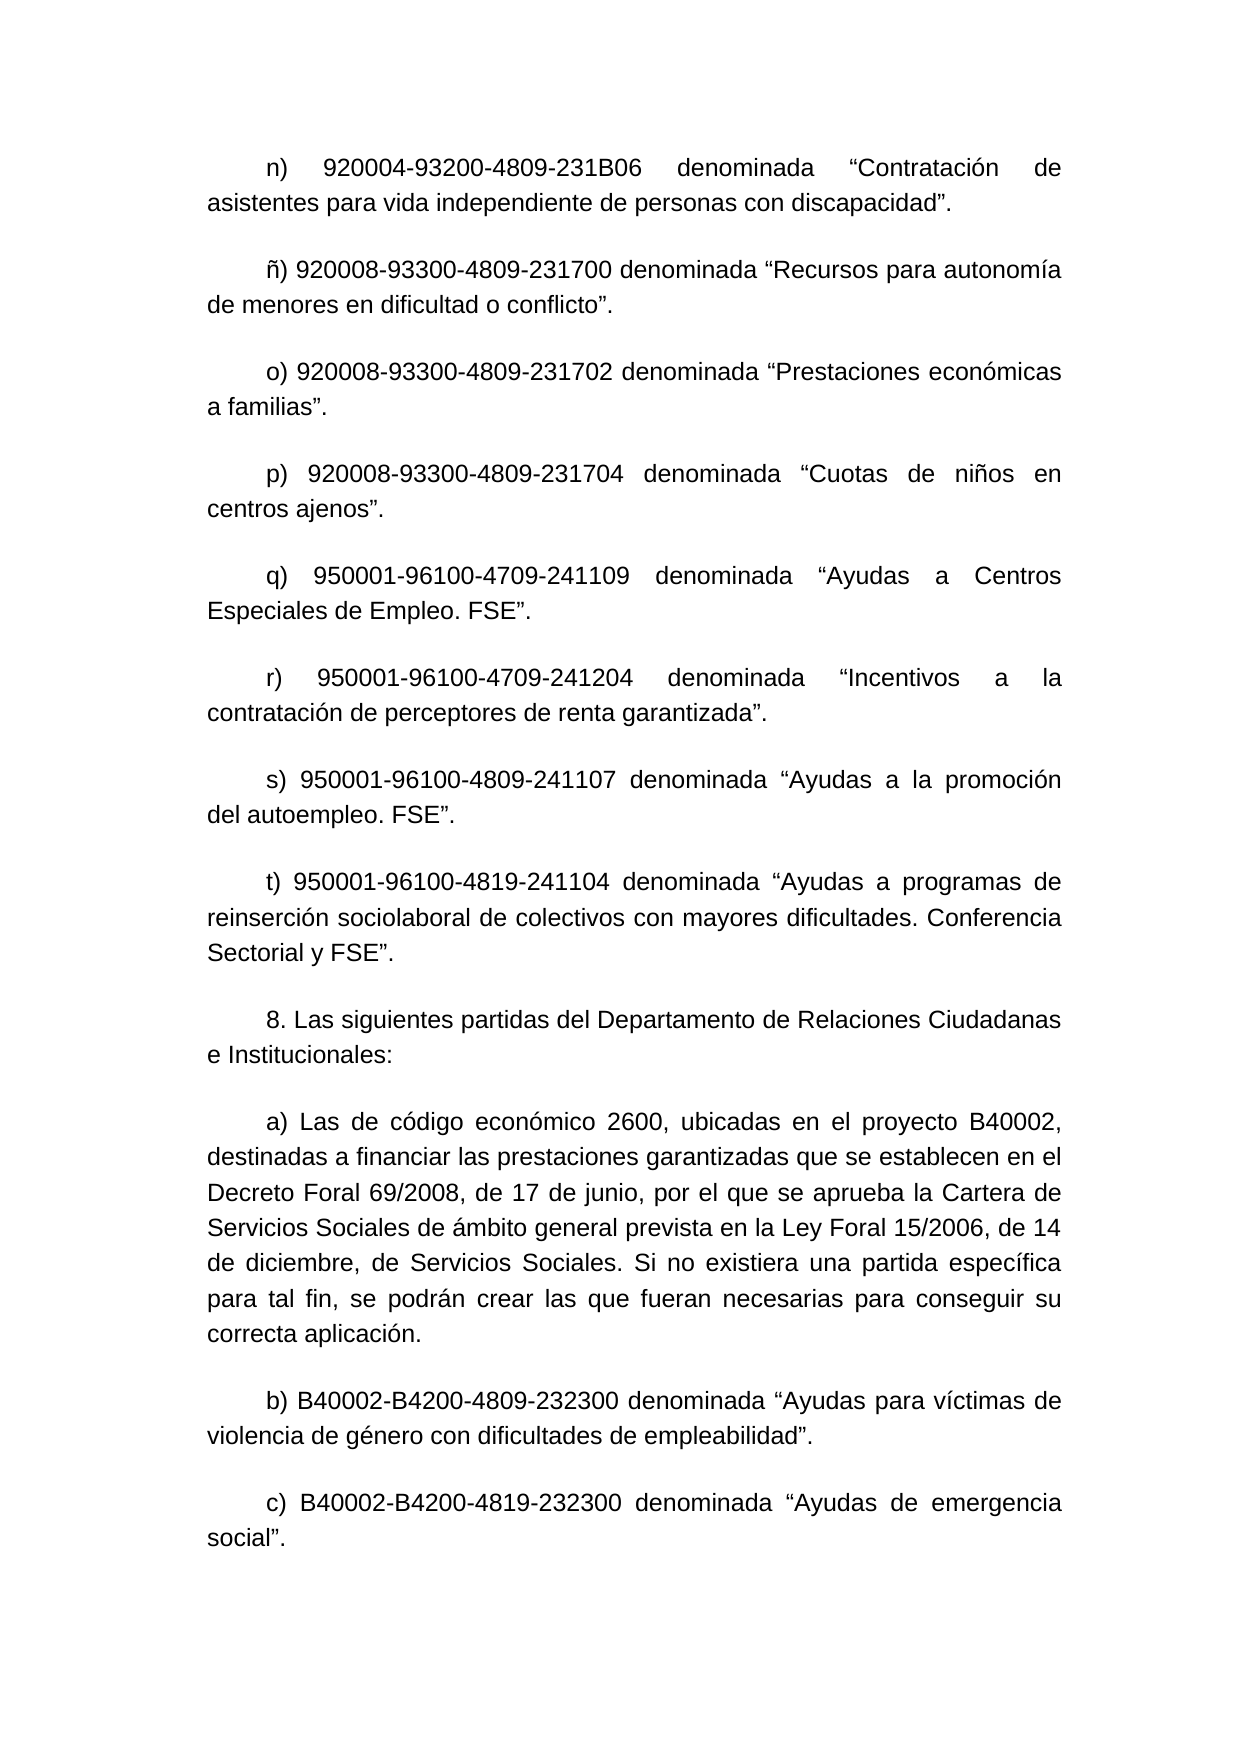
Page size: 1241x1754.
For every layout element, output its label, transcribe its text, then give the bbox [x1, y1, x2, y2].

text a) Las de código económico 2600, ubicadas en el proyecto B40002, destinadas a financiar las prestaciones garantizadas que se establecen en el Decreto Foral 69/2008, de 17 de junio, por el que se aprueba la Cartera de Servicios Sociales de ámbito general prevista en la Ley Foral 15/2006, de 14 de diciembre, de Servicios Sociales. Si no existiera una partida específica para tal fin, se podrán crear las que fueran necesarias para conseguir su correcta aplicación. [207, 1102, 1063, 1350]
text p) 920008-93300-4809-231704 denominada “Cuotas de niños en centros ajenos”. [207, 454, 1063, 525]
text q) 950001-96100-4709-241109 denominada “Ayudas a Centros Especiales de Empleo. FSE”. [207, 556, 1063, 627]
text ñ) 920008-93300-4809-231700 denominada “Recursos para autonomía de menores en dificultad o conflicto”. [207, 250, 1063, 321]
text o) 920008-93300-4809-231702 denominada “Prestaciones económicas a familias”. [207, 352, 1063, 423]
text 8. Las siguientes partidas del Departamento de Relaciones Ciudadanas e Institucionales: [207, 1000, 1063, 1071]
text b) B40002-B4200-4809-232300 denominada “Ayudas para víctimas de violencia de género con dificultades de empleabilidad”. [207, 1381, 1063, 1452]
text c) B40002-B4200-4819-232300 denominada “Ayudas de emergencia social”. [207, 1483, 1063, 1554]
text r) 950001-96100-4709-241204 denominada “Incentivos a la contratación de perceptores de renta garantizada”. [207, 658, 1063, 729]
text s) 950001-96100-4809-241107 denominada “Ayudas a la promoción del autoempleo. FSE”. [207, 760, 1063, 831]
text n) 920004-93200-4809-231B06 denominada “Contratación de asistentes para vida independiente de personas con discapacidad”. [207, 148, 1063, 218]
text t) 950001-96100-4819-241104 denominada “Ayudas a programas de reinserción sociolaboral de colectivos con mayores dificultades. Conferencia Sectorial y FSE”. [207, 862, 1063, 968]
